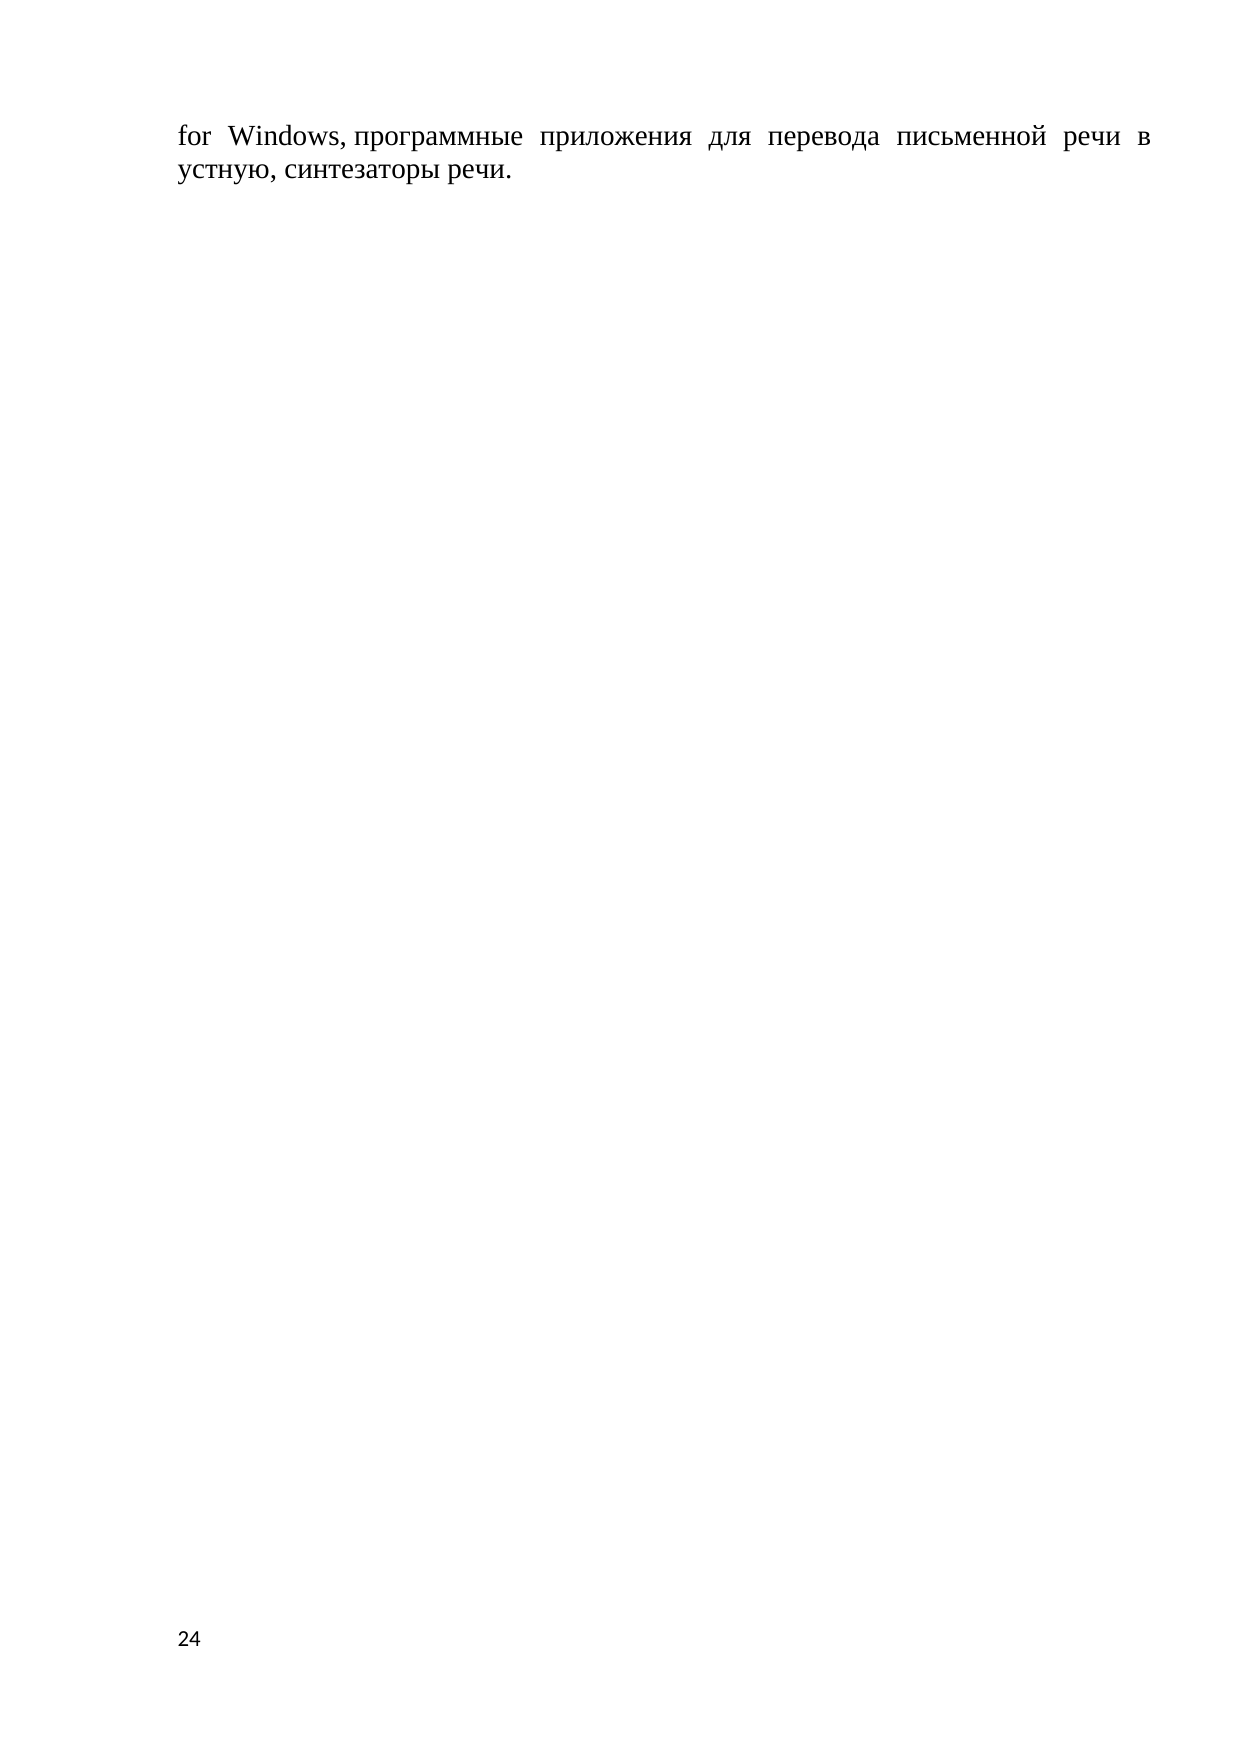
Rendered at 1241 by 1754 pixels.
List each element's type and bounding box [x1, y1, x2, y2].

text [177, 118, 1152, 219]
